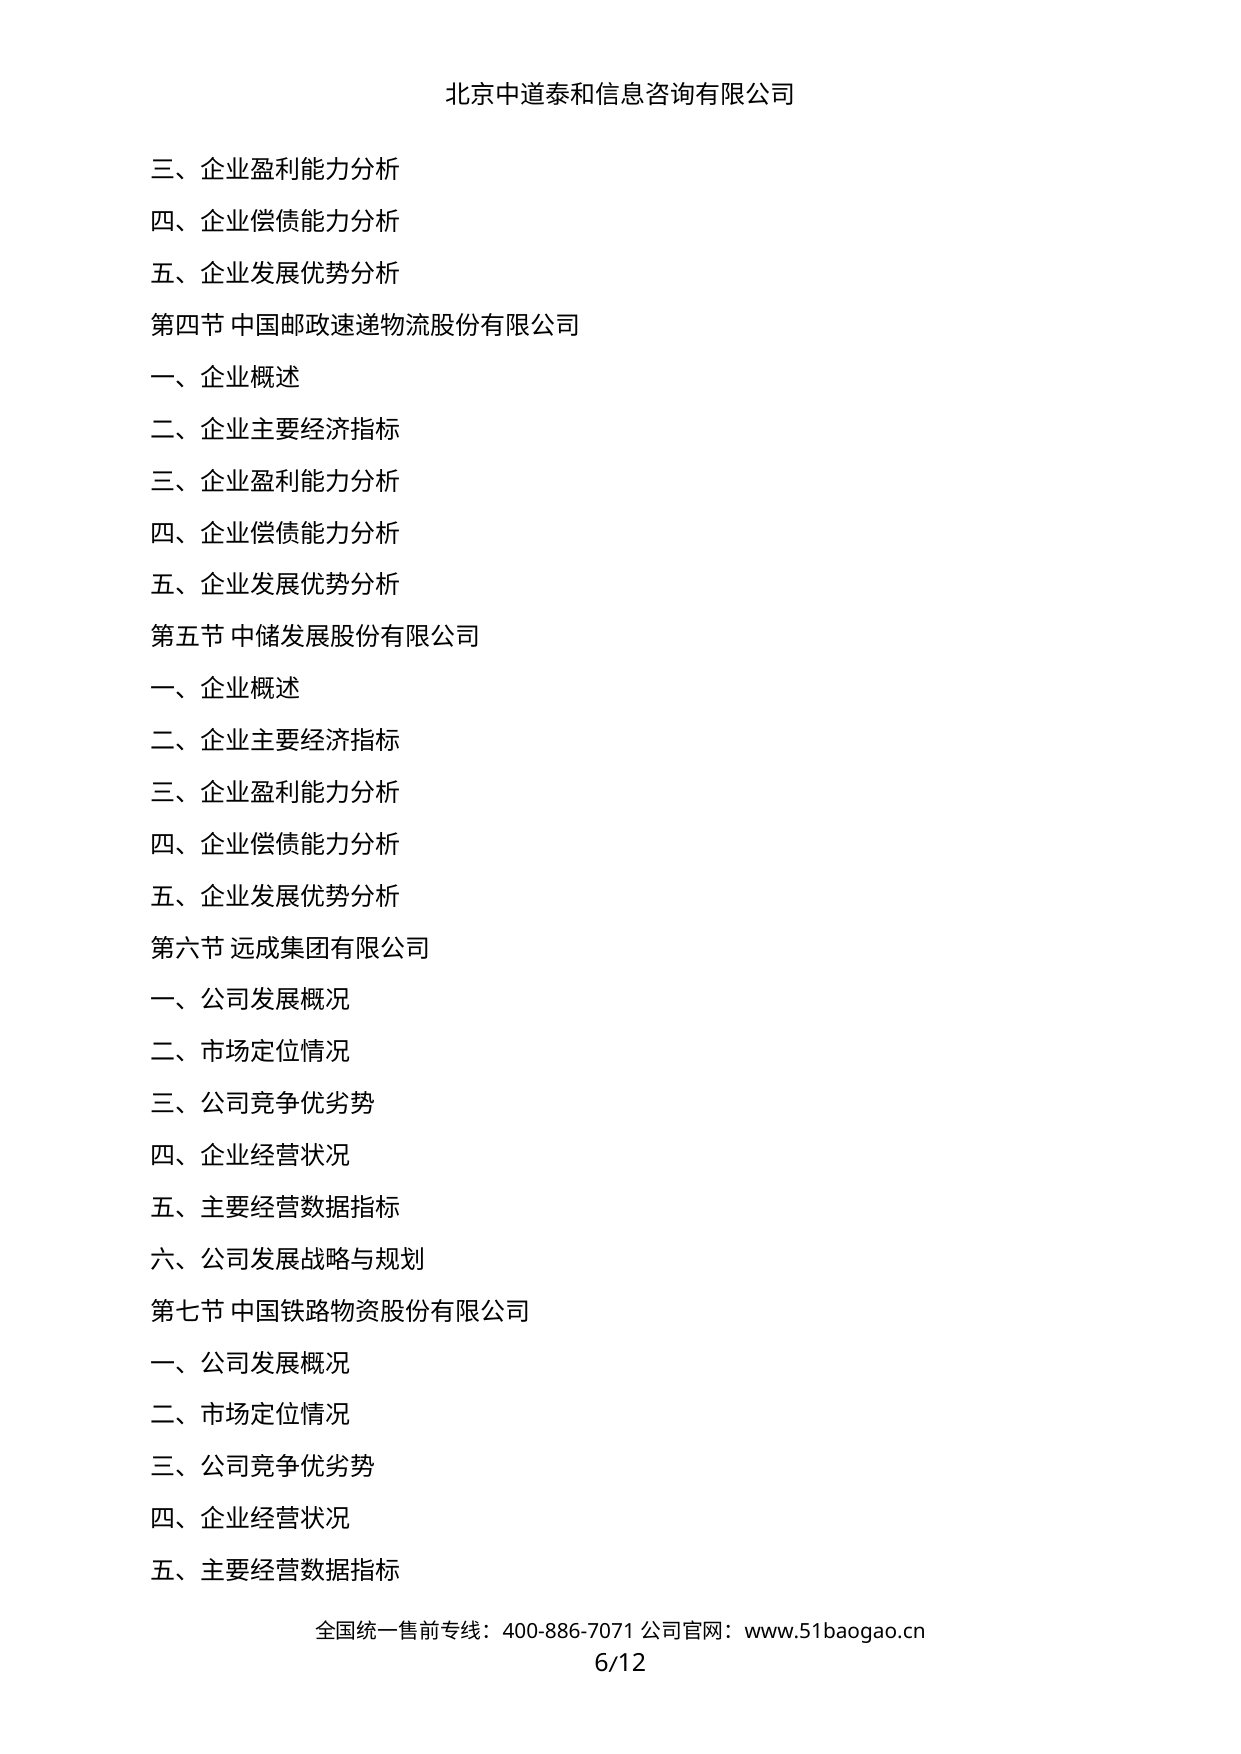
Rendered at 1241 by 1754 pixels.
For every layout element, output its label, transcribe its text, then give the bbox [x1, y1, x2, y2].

text 三、企业盈利能力分析 [150, 772, 1090, 809]
text 第五节 中储发展股份有限公司 [150, 617, 1090, 653]
text 五、主要经营数据指标 [150, 1551, 1090, 1587]
text 二、市场定位情况 [150, 1032, 1090, 1068]
text 二、市场定位情况 [150, 1395, 1090, 1431]
text 第六节 远成集团有限公司 [150, 928, 1090, 964]
text 三、企业盈利能力分析 [150, 461, 1090, 497]
text 三、公司竞争优劣势 [150, 1447, 1090, 1483]
text 四、企业经营状况 [150, 1499, 1090, 1535]
text 二、企业主要经济指标 [150, 409, 1090, 446]
text 四、企业经营状况 [150, 1136, 1090, 1172]
text 第四节 中国邮政速递物流股份有限公司 [150, 306, 1090, 342]
text 一、公司发展概况 [150, 1343, 1090, 1379]
text 五、企业发展优势分析 [150, 876, 1090, 912]
text 一、企业概述 [150, 669, 1090, 705]
text 第七节 中国铁路物资股份有限公司 [150, 1291, 1090, 1327]
text 二、企业主要经济指标 [150, 721, 1090, 757]
text 五、企业发展优势分析 [150, 254, 1090, 290]
text 四、企业偿债能力分析 [150, 202, 1090, 238]
text 六、公司发展战略与规划 [150, 1239, 1090, 1276]
text 三、公司竞争优劣势 [150, 1084, 1090, 1120]
text 一、公司发展概况 [150, 980, 1090, 1016]
text 一、企业概述 [150, 357, 1090, 394]
text 五、主要经营数据指标 [150, 1187, 1090, 1224]
text 三、企业盈利能力分析 [150, 150, 1090, 186]
text 四、企业偿债能力分析 [150, 824, 1090, 861]
text 四、企业偿债能力分析 [150, 513, 1090, 549]
text 五、企业发展优势分析 [150, 565, 1090, 601]
